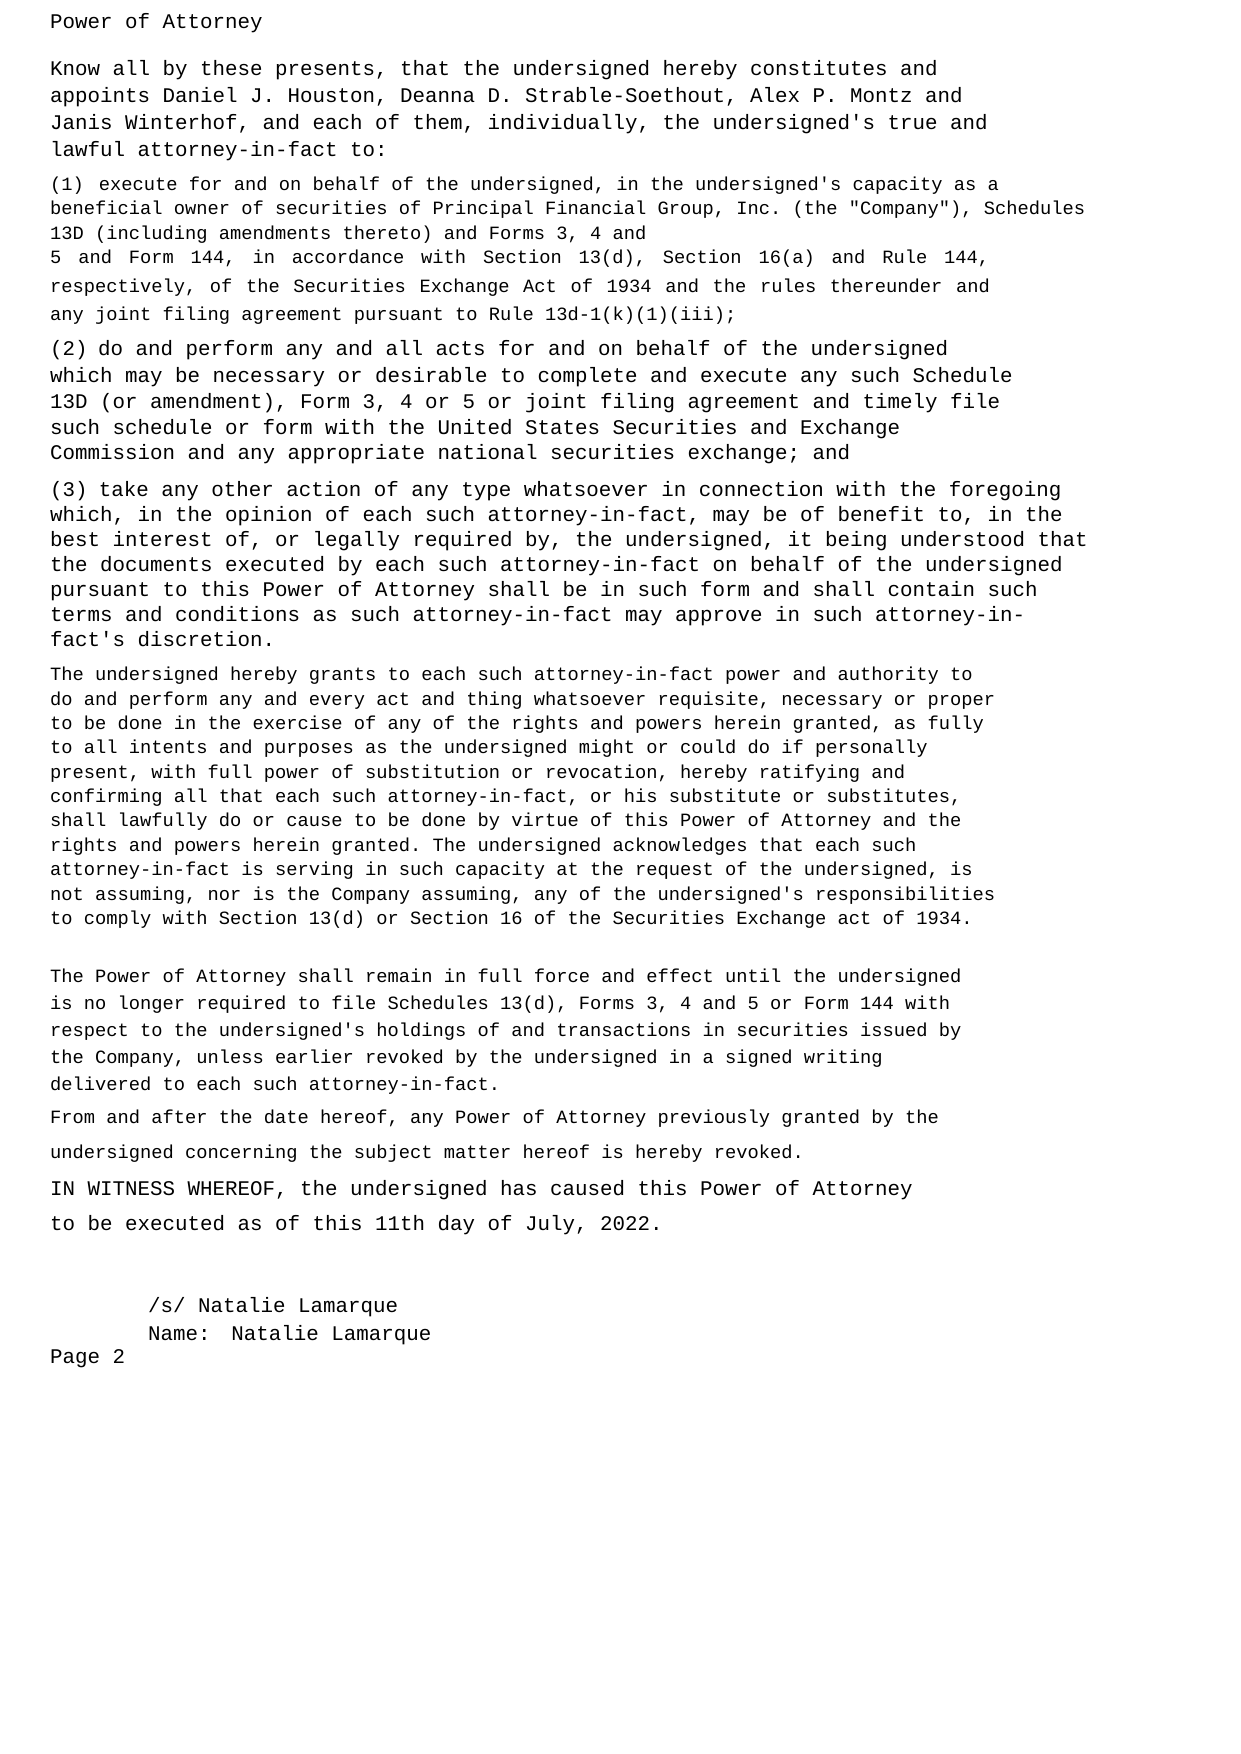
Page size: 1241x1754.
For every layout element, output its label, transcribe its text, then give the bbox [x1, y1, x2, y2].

text which may be necessary or desirable to complete and execute any such Schedule 13D (or amendment), Form 3, 4 or 5 or joint filing agreement and timely file such schedule or form with the United States Securities and Exchange Commission and any appropriate national securities exchange; and [50, 365, 1013, 466]
text Power of Attorney [50, 11, 1090, 35]
text IN WITNESS WHEREOF, the undersigned has caused this Power of Attorney to be executed as of this 11th day of July, 2022. [50, 1178, 928, 1236]
list execute for and on behalf of the undersigned, in the undersigned's capacity as a beneficial owner of securities of Principal Financial Group, Inc. (the "Company"), Schedules 13D (including amendments thereto) and Forms 3, 4 and [50, 174, 1090, 245]
text Know all by these presents, that the undersigned hereby constitutes and appoints Daniel J. Houston, Deanna D. Strable-Soethout, Alex P. Montz and Janis Winterhof, and each of them, individually, the undersigned's true and lawful attorney-in-fact to: [50, 58, 1026, 162]
text Page 2 [50, 1346, 1090, 1370]
text From and after the date hereof, any Power of Attorney previously granted by the undersigned concerning the subject matter hereof is hereby revoked. [50, 1108, 953, 1164]
text Name: Natalie Lamarque [148, 1323, 1090, 1346]
text 5 and Form 144, in accordance with Section 13(d), Section 16(a) and Rule 144, respectively, of the Securities Exchange Act of 1934 and the rules thereunder and any joint filing agreement pursuant to Rule 13d-1(k)(1)(iii); [50, 248, 990, 326]
text /s/ Natalie Lamarque [148, 1296, 1090, 1319]
text The Power of Attorney shall remain in full force and effect until the undersigned is no longer required to file Schedules 13(d), Forms 3, 4 and 5 or Form 144 with respect to the undersigned's holdings of and transactions in securities issued by the Company, unless earlier revoked by the undersigned in a signed writing delivered to each such attorney-in-fact. [50, 967, 965, 1096]
text The undersigned hereby grants to each such attorney-in-fact power and authority to do and perform any and every act and thing whatsoever requisite, necessary or proper to be done in the exercise of any of the rights and powers herein granted, as fully to all intents and purposes as the undersigned might or could do if personally present, with full power of substitution or revocation, hereby ratifying and confirming all that each such attorney-in-fact, or his substitute or substitutes, shall lawfully do or cause to be done by virtue of this Power of Attorney and the rights and powers herein granted. The undersigned acknowledges that each such attorney-in-fact is serving in such capacity at the request of the undersigned, is not assuming, nor is the Company assuming, any of the undersigned's responsibilities to comply with Section 13(d) or Section 16 of the Securities Exchange act of 1934. [50, 665, 1003, 930]
list do and perform any and all acts for and on behalf of the undersigned [50, 338, 1090, 362]
list take any other action of any type whatsoever in connection with the foregoing which, in the opinion of each such attorney-in-fact, may be of benefit to, in the best interest of, or legally required by, the undersigned, it being understood that the documents executed by each such attorney-in-fact on behalf of the undersigned pursuant to this Power of Attorney shall be in such form and shall contain such terms and conditions as such attorney-in-fact may approve in such attorney-in-fact's discretion. [50, 478, 1090, 652]
